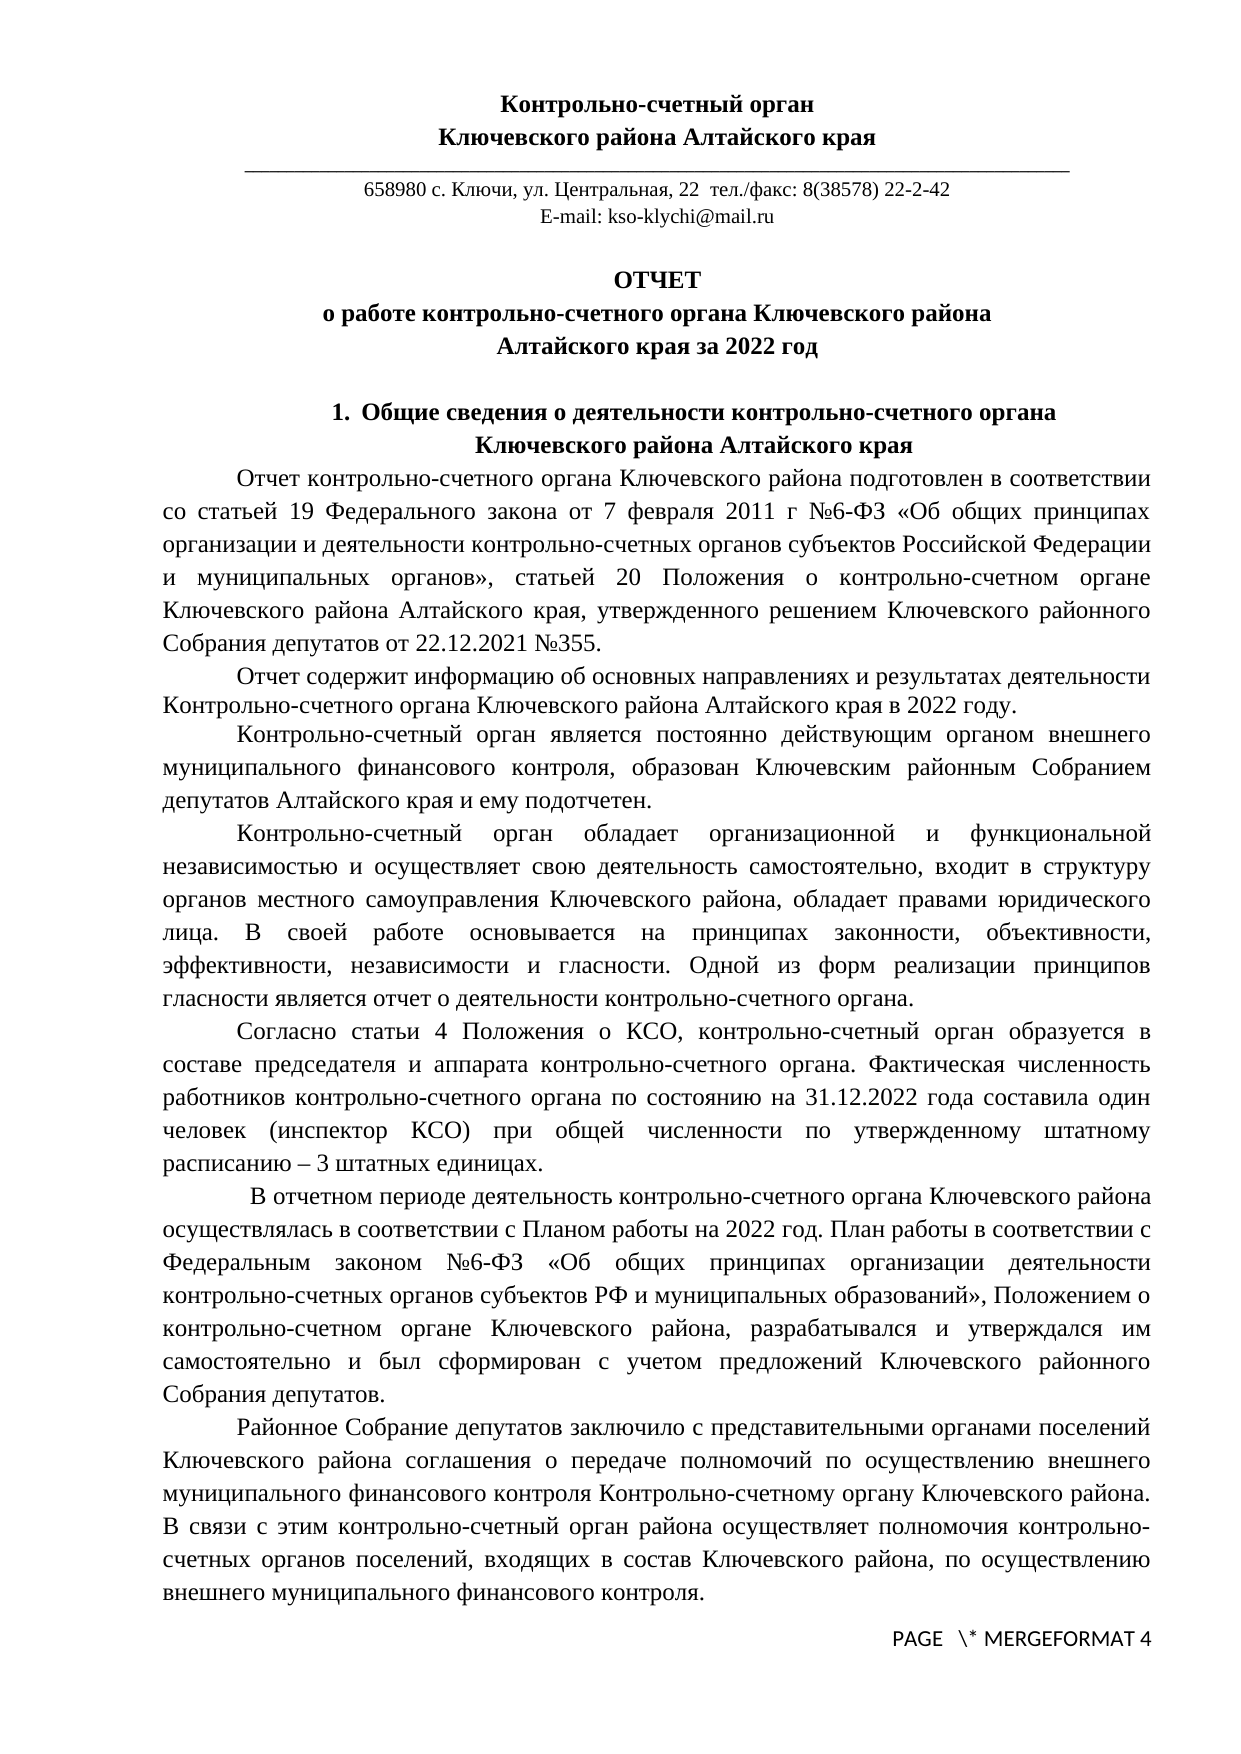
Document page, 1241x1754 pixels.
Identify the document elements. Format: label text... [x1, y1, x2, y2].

text В отчетном периоде деятельность контрольно-счетного органа Ключевского района осуществлялась в соответствии с Планом работы на 2022 год. План работы в соответствии с Федеральным законом №6-ФЗ «Об общих принципах организации деятельности контрольно-счетных органов субъектов РФ и муниципальных образований», Положением о контрольно-счетном органе Ключевского района, разрабатывался и утверждался им самостоятельно и был сформирован с учетом предложений Ключевского районного Собрания депутатов. [162, 1181, 1152, 1408]
text ___________________________________________________________________________________________________ [162, 155, 1152, 174]
subtitle Отчет контрольно-счетного органа Ключевского района подготовлен в соответствии со статьей 19 Федерального закона от 7 февраля 2011 г №6-ФЗ «Об общих принципах организации и деятельности контрольно-счетных органов субъектов Российской Федерации и муниципальных органов», статьей 20 Положения о контрольно-счетном органе Ключевского района Алтайского края, утвержденного решением Ключевского районного Собрания депутатов от 22.12.2021 №355. [162, 463, 1152, 657]
text Ключевского района Алтайского края [162, 122, 1152, 150]
text ОТЧЕТ [162, 265, 1152, 294]
text 658980 с. Ключи, ул. Центральная, 22 тел./факс: 8(38578) 22-2-42 [162, 177, 1152, 201]
text E-mail: kso-klychi@mail.ru [162, 204, 1152, 228]
text Контрольно-счетный орган [162, 89, 1152, 117]
text Отчет содержит информацию об основных направлениях и результатах деятельности Контрольно-счетного органа Ключевского района Алтайского края в 2022 году. [162, 661, 1152, 719]
text Согласно статьи 4 Положения о КСО, контрольно-счетный орган образуется в составе председателя и аппарата контрольно-счетного органа. Фактическая численность работников контрольно-счетного органа по состоянию на 31.12.2022 года составила один человек (инспектор КСО) при общей численности по утвержденному штатному расписанию – 3 штатных единицах. [162, 1016, 1152, 1177]
list Общие сведения о деятельности контрольно-счетного органа [162, 397, 1152, 426]
text Районное Собрание депутатов заключило с представительными органами поселений Ключевского района соглашения о передаче полномочий по осуществлению внешнего муниципального финансового контроля Контрольно-счетному органу Ключевского района. В связи с этим контрольно-счетный орган района осуществляет полномочия контрольно-счетных органов поселений, входящих в состав Ключевского района, по осуществлению внешнего муниципального финансового контроля. [162, 1412, 1152, 1606]
subtitle Контрольно-счетный орган обладает организационной и функциональной независимостью и осуществляет свою деятельность самостоятельно, входит в структуру органов местного самоуправления Ключевского района, обладает правами юридического лица. В своей работе основывается на принципах законности, объективности, эффективности, независимости и гласности. Одной из форм реализации принципов гласности является отчет о деятельности контрольно-счетного органа. [162, 818, 1152, 1012]
text о работе контрольно-счетного органа Ключевского района [162, 298, 1152, 327]
text Алтайского края за 2022 год [162, 331, 1152, 360]
list Контрольно-счетный орган является постоянно действующим органом внешнего муниципального финансового контроля, образован Ключевским районным Собранием депутатов Алтайского края и ему подотчетен. [162, 719, 1152, 813]
list Ключевского района Алтайского края [236, 430, 1152, 459]
